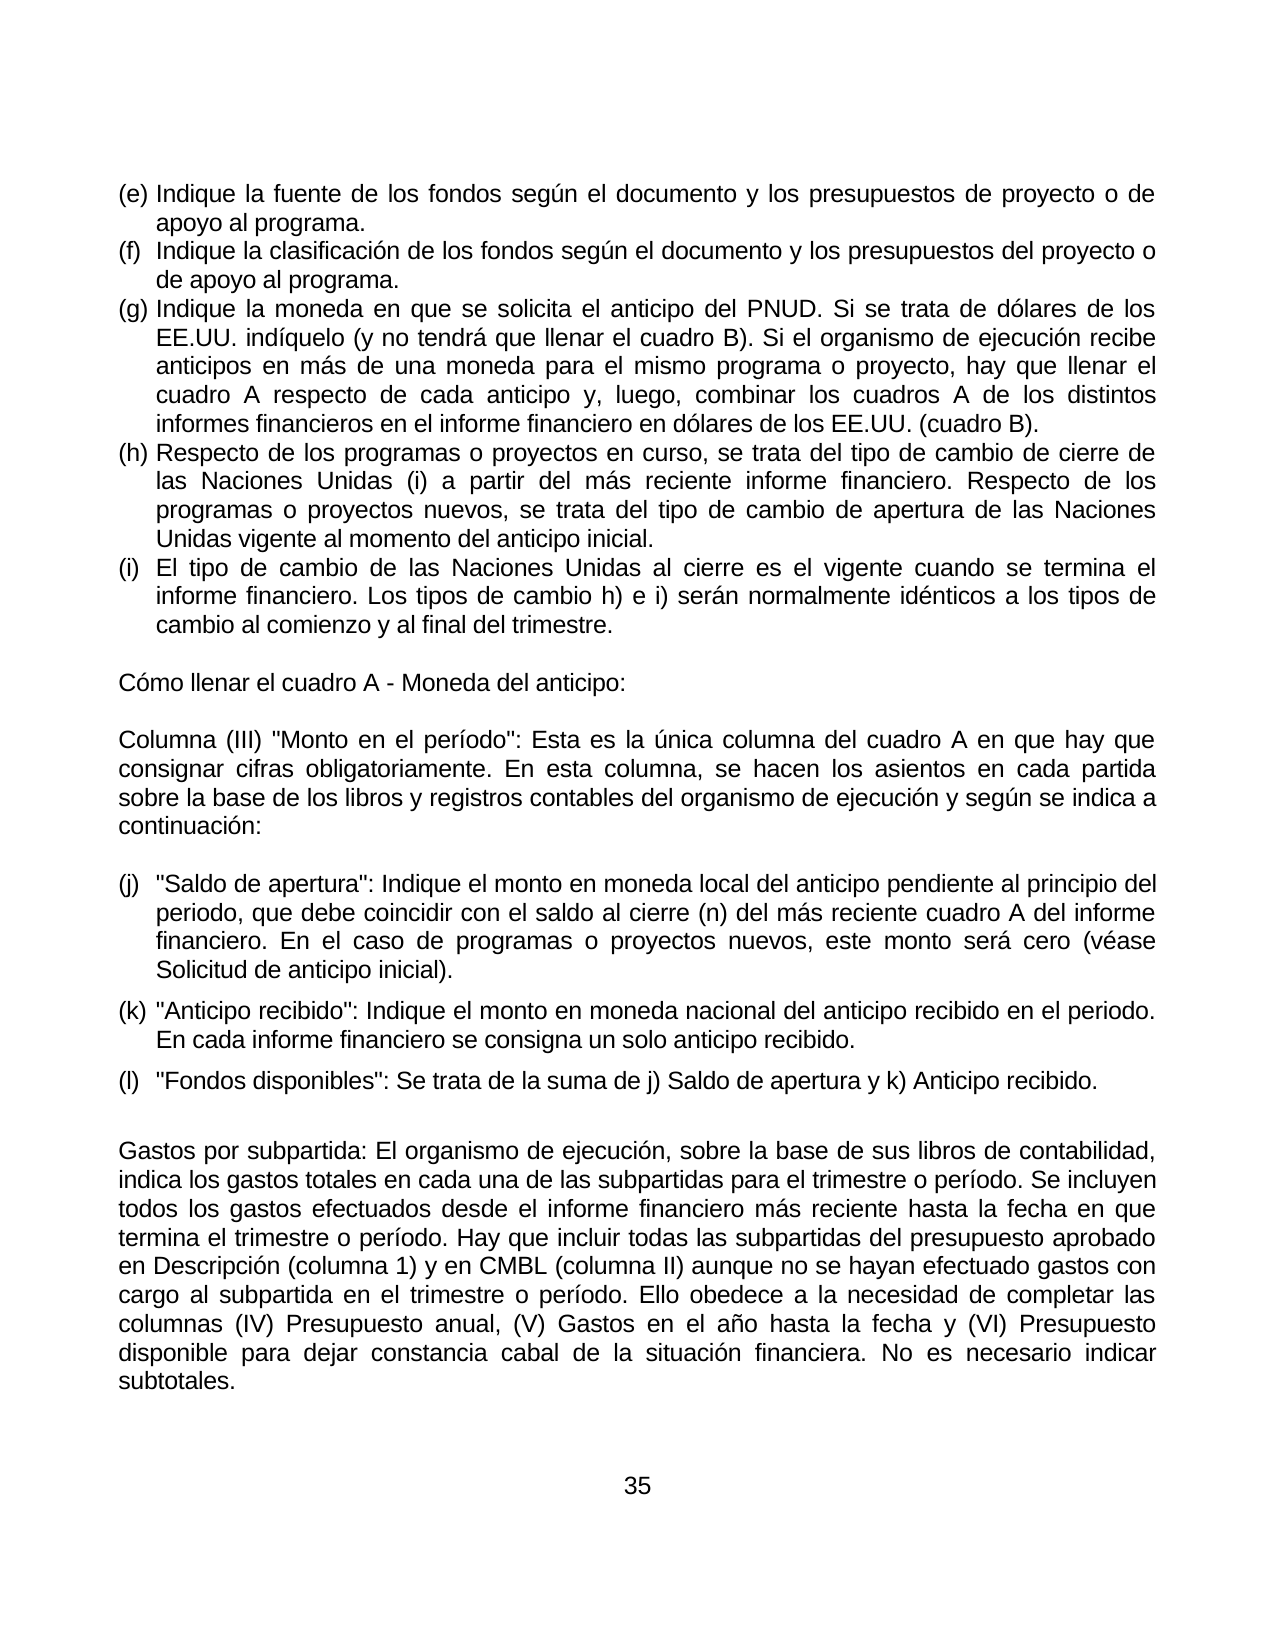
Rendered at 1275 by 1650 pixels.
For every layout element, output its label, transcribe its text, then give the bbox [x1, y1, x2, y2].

list El tipo de cambio de las Naciones Unidas al cierre es el vigente cuando se termina el informe financiero. Los tipos de cambio h) e i) serán normalmente idénticos a los tipos de cambio al comienzo y al final del trimestre. [118, 552, 1157, 639]
list Respecto de los programas o proyectos en curso, se trata del tipo de cambio de cierre de las Naciones Unidas (i) a partir del más reciente informe financiero. Respecto de los programas o proyectos nuevos, se trata del tipo de cambio de apertura de las Naciones Unidas vigente al momento del anticipo inicial. [118, 437, 1157, 552]
list "Saldo de apertura": Indique el monto en moneda local del anticipo pendiente al principio del periodo, que debe coincidir con el saldo al cierre (n) del más reciente cuadro A del informe financiero. En el caso de programas o proyectos nuevos, este monto será cero (véase Solicitud de anticipo inicial). [118, 869, 1157, 984]
list "Fondos disponibles": Se trata de la suma de j) Saldo de apertura y k) Anticipo recibido. [118, 1066, 1157, 1095]
list Indique la moneda en que se solicita el anticipo del PNUD. Si se trata de dólares de los EE.UU. indíquelo (y no tendrá que llenar el cuadro B). Si el organismo de ejecución recibe anticipos en más de una moneda para el mismo programa o proyecto, hay que llenar el cuadro A respecto de cada anticipo y, luego, combinar los cuadros A de los distintos informes financieros en el informe financiero en dólares de los EE.UU. (cuadro B). [118, 294, 1157, 437]
text Columna (III) "Monto en el período": Esta es la única columna del cuadro A en que hay que consignar cifras obligatoriamente. En esta columna, se hacen los asientos en cada partida sobre la base de los libros y registros contables del organismo de ejecución y según se indica a continuación: [118, 725, 1157, 840]
text Gastos por subpartida: El organismo de ejecución, sobre la base de sus libros de contabilidad, indica los gastos totales en cada una de las subpartidas para el trimestre o período. Se incluyen todos los gastos efectuados desde el informe financiero más reciente hasta la fecha en que termina el trimestre o período. Hay que incluir todas las subpartidas del presupuesto aprobado en Descripción (columna 1) y en CMBL (columna II) aunque no se hayan efectuado gastos con cargo al subpartida en el trimestre o período. Ello obedece a la necesidad de completar las columnas (IV) Presupuesto anual, (V) Gastos en el año hasta la fecha y (VI) Presupuesto disponible para dejar constancia cabal de la situación financiera. No es necesario indicar subtotales. [118, 1136, 1157, 1395]
list Indique la fuente de los fondos según el documento y los presupuestos de proyecto o de apoyo al programa. [118, 179, 1157, 236]
list Indique la clasificación de los fondos según el documento y los presupuestos del proyecto o de apoyo al programa. [118, 236, 1157, 294]
list "Anticipo recibido": Indique el monto en moneda nacional del anticipo recibido en el periodo. En cada informe financiero se consigna un solo anticipo recibido. [118, 996, 1157, 1054]
text Cómo llenar el cuadro A - Moneda del anticipo: [118, 667, 1157, 696]
